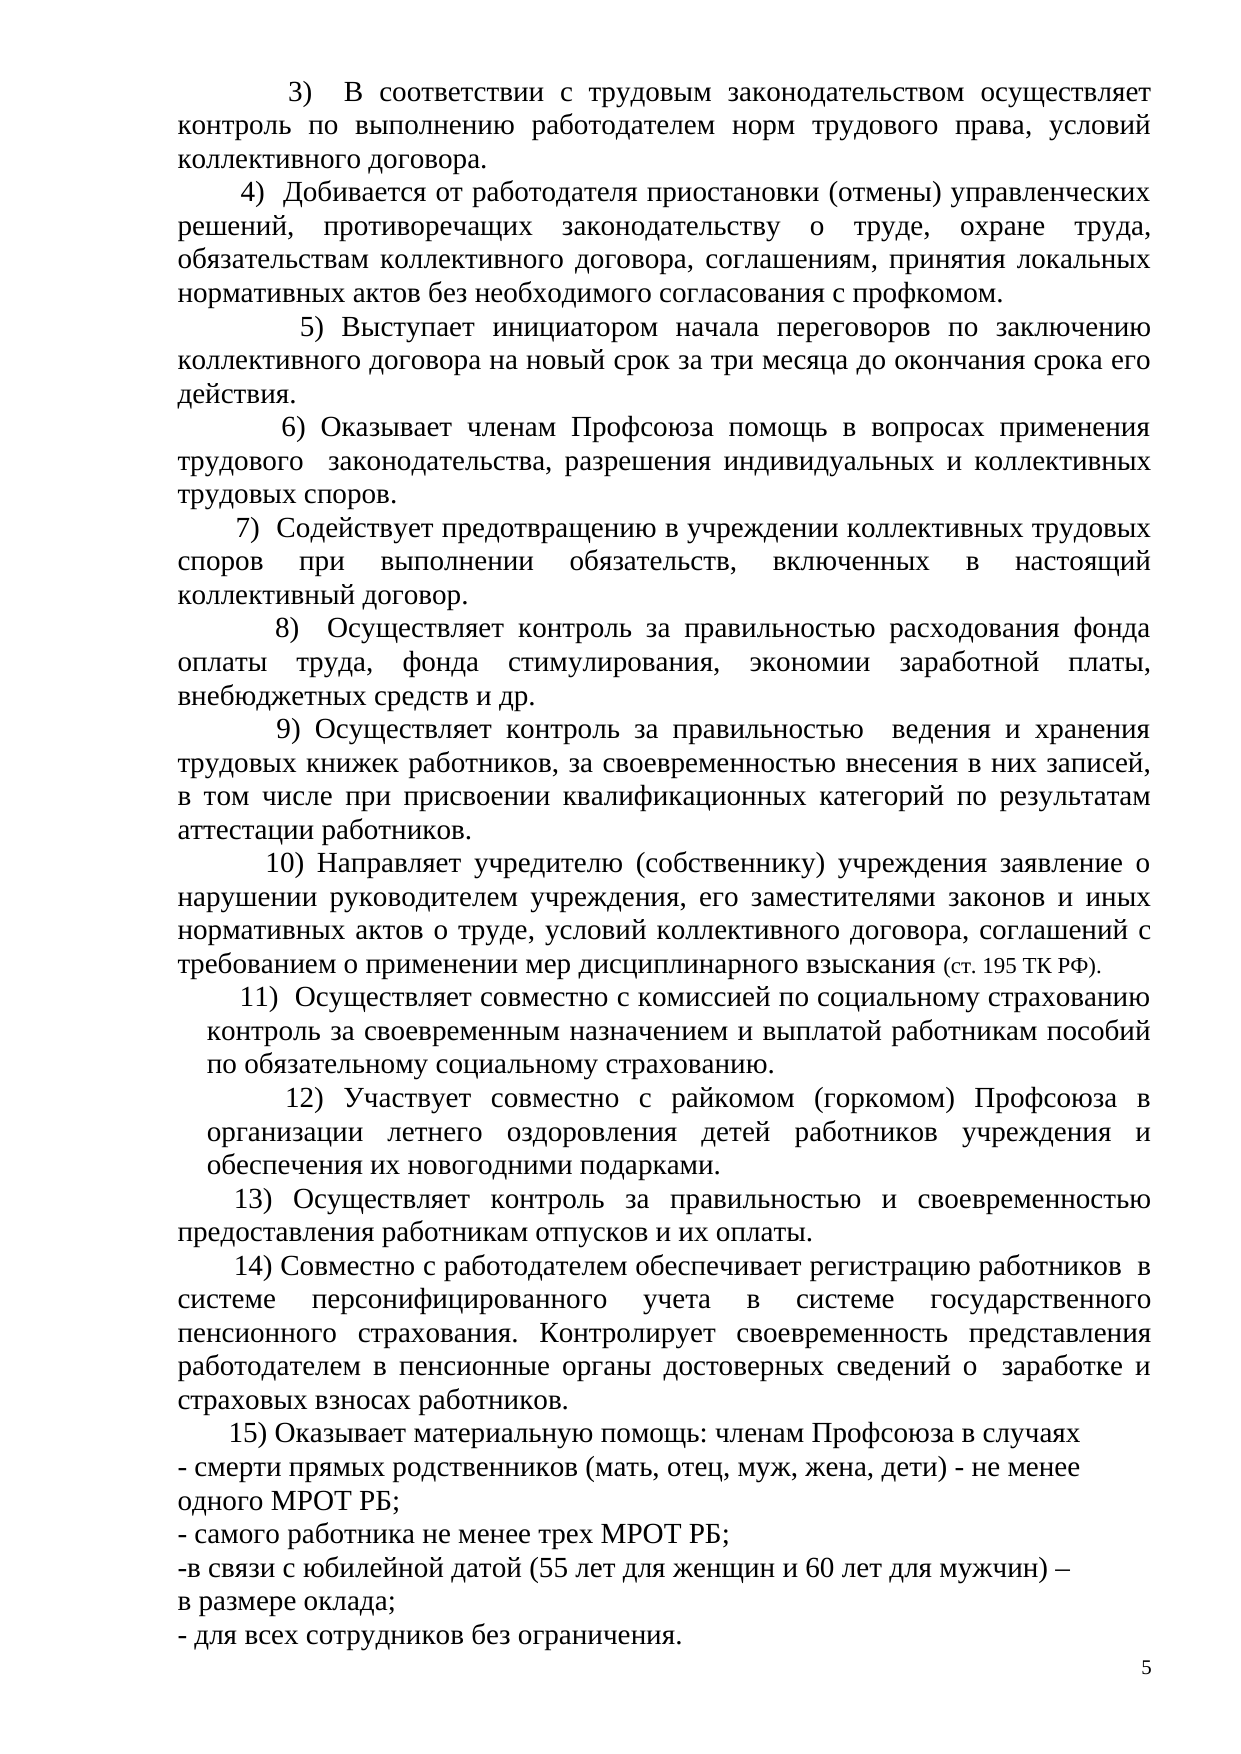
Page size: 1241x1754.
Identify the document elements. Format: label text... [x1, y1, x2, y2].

text в размере оклада; [177, 1583, 1152, 1617]
text 14) Совместно с работодателем обеспечивает регистрацию работников в системе персонифицированного учета в системе государственного пенсионного страхования. Контролирует своевременность представления работодателем в пенсионные органы достоверных сведений о заработке и страховых взносах работников. [177, 1248, 1152, 1416]
text 4) Добивается от работодателя приостановки (отмены) управленческих решений, противоречащих законодательству о труде, охране труда, обязательствам коллективного договора, соглашениям, принятия локальных нормативных актов без необходимого согласования с профкомом. [177, 174, 1152, 309]
text - смерти прямых родственников (мать, отец, муж, жена, дети) - не менее [177, 1449, 1152, 1483]
text 13) Осуществляет контроль за правильностью и своевременностью предоставления работникам отпусков и их оплаты. [177, 1181, 1152, 1248]
text 10) Направляет учредителю (собственнику) учреждения заявление о нарушении руководителем учреждения, его заместителями законов и иных нормативных актов о труде, условий коллективного договора, соглашений с требованием о применении мер дисциплинарного взыскания (ст. 195 ТК РФ). [177, 845, 1152, 979]
text 5) Выступает инициатором начала переговоров по заключению коллективного договора на новый срок за три месяца до окончания срока его действия. [177, 309, 1152, 409]
text одного МРОТ РБ; [177, 1483, 1152, 1516]
text - для всех сотрудников без ограничения. [177, 1617, 1152, 1650]
text 12) Участвует совместно с райкомом (горкомом) Профсоюза в организации летнего оздоровления детей работников учреждения и обеспечения их новогодними подарками. [207, 1080, 1152, 1181]
text 9) Осуществляет контроль за правильностью ведения и хранения трудовых книжек работников, за своевременностью внесения в них записей, в том числе при присвоении квалификационных категорий по результатам аттестации работников. [177, 711, 1152, 845]
text 15) Оказывает материальную помощь: членам Профсоюза в случаях [177, 1416, 1152, 1449]
text - самого работника не менее трех МРОТ РБ; [177, 1516, 1152, 1550]
text 6) Оказывает членам Профсоюза помощь в вопросах применения трудового законодательства, разрешения индивидуальных и коллективных трудовых споров. [177, 409, 1152, 510]
text 11) Осуществляет совместно с комиссией по социальному страхованию контроль за своевременным назначением и выплатой работникам пособий по обязательному социальному страхованию. [207, 979, 1152, 1080]
text 3) В соответствии с трудовым законодательством осуществляет контроль по выполнению работодателем норм трудового права, условий коллективного договора. [177, 74, 1152, 174]
text -в связи с юбилейной датой (55 лет для женщин и 60 лет для мужчин) – [177, 1550, 1152, 1583]
text 8) Осуществляет контроль за правильностью расходования фонда оплаты труда, фонда стимулирования, экономии заработной платы, внебюджетных средств и др. [177, 611, 1152, 711]
text 7) Содействует предотвращению в учреждении коллективных трудовых споров при выполнении обязательств, включенных в настоящий коллективный договор. [177, 510, 1152, 611]
